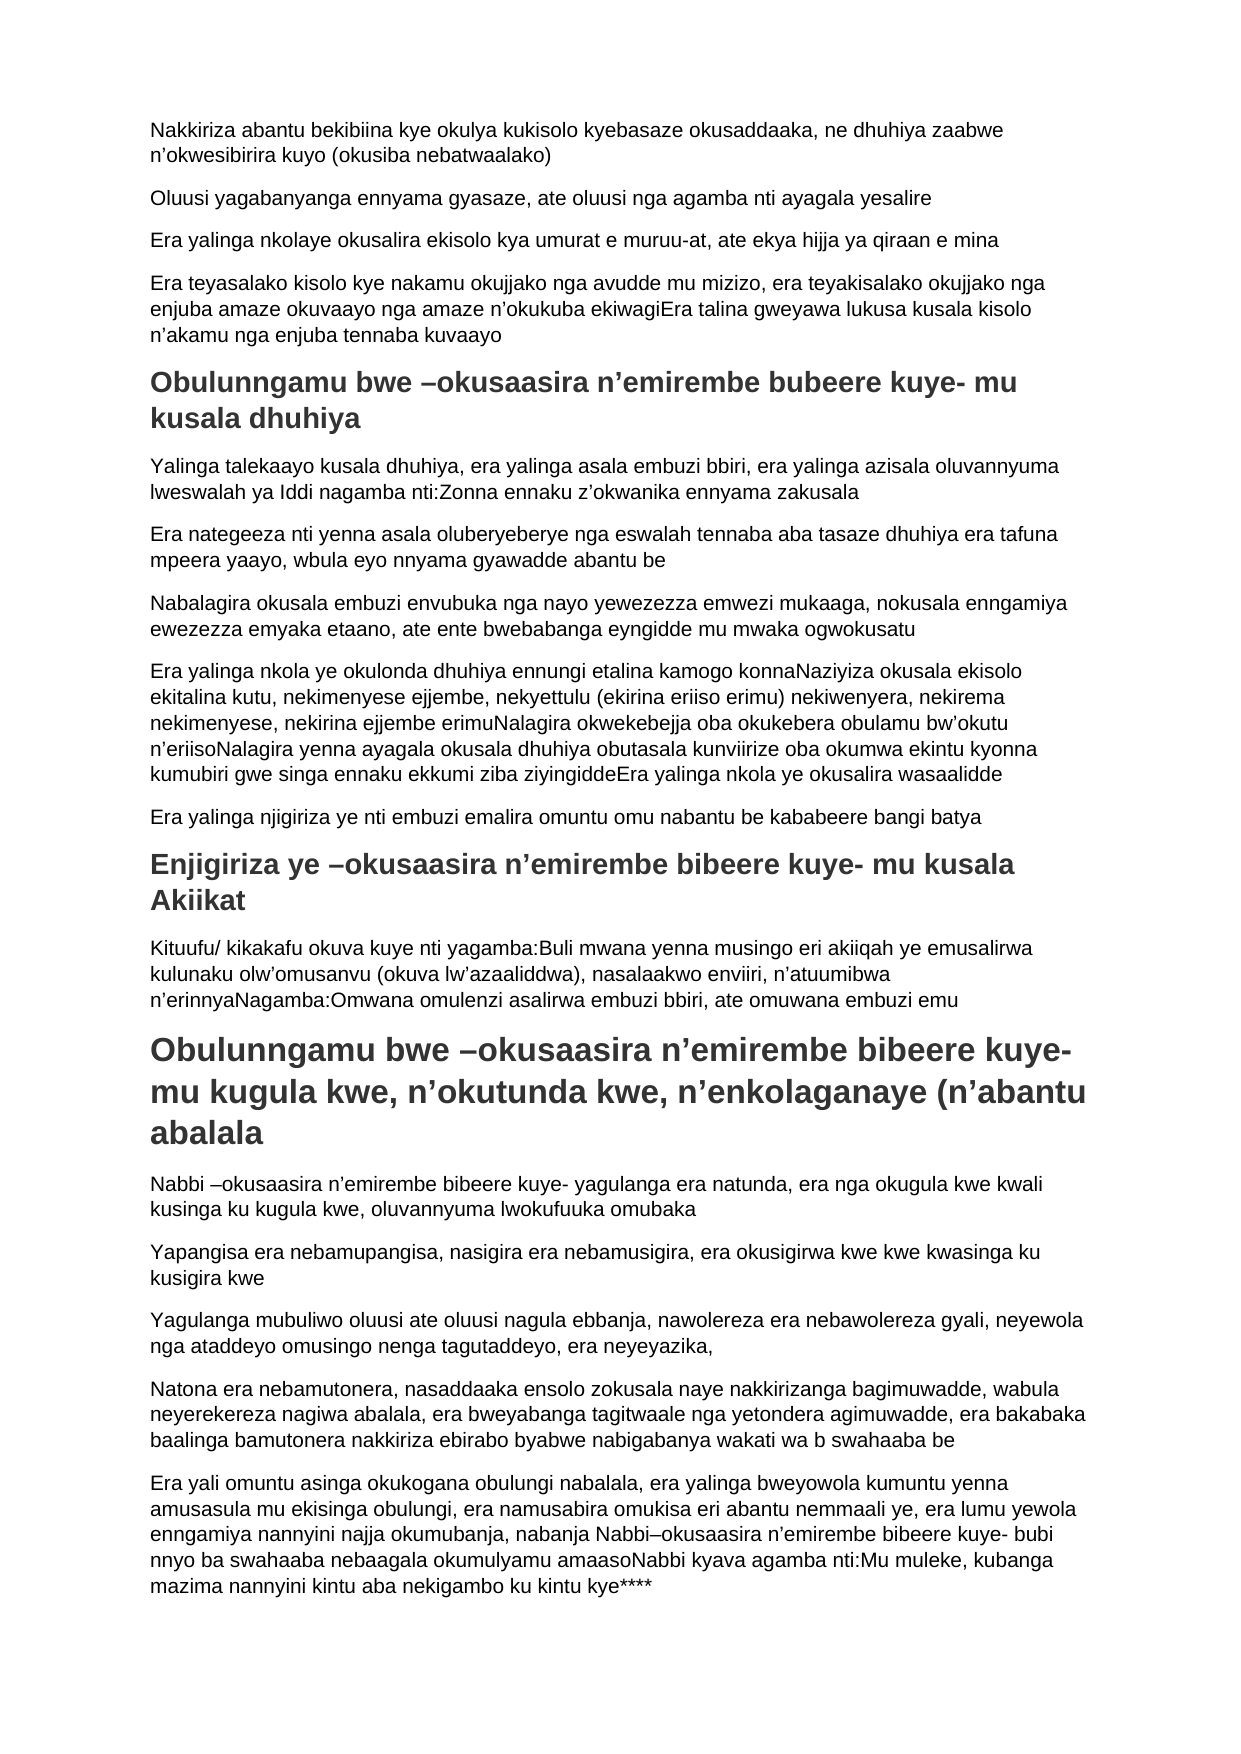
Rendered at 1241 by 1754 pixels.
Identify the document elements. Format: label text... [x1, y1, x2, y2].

text Yagulanga mubuliwo oluusi ate oluusi nagula ebbanja, nawolereza era nebawolereza gyali, neyewola nga ataddeyo omusingo nenga tagutaddeyo, era neyeyazika, [150, 1308, 1090, 1358]
text Natona era nebamutonera, nasaddaaka ensolo zokusala naye nakkirizanga bagimuwadde, wabula neyerekereza nagiwa abalala, era bweyabanga tagitwaale nga yetondera agimuwadde, era bakabaka baalinga bamutonera nakkiriza ebirabo byabwe nabigabanya wakati wa b swahaaba be [150, 1376, 1090, 1452]
text Era nategeeza nti yenna asala oluberyeberye nga eswalah tennaba aba tasaze dhuhiya era tafuna mpeera yaayo, wbula eyo nnyama gyawadde abantu be [150, 522, 1090, 572]
text Era teyasalako kisolo kye nakamu okujjako nga avudde mu mizizo, era teyakisalako okujjako nga enjuba amaze okuvaayo nga amaze n’okukuba ekiwagiEra talina gweyawa lukusa kusala kisolo n’akamu nga enjuba tennaba kuvaayo [150, 271, 1090, 346]
text Era yali omuntu asinga okukogana obulungi nabalala, era yalinga bweyowola kumuntu yenna amusasula mu ekisinga obulungi, era namusabira omukisa eri abantu nemmaali ye, era lumu yewola enngamiya nannyini najja okumubanja, nabanja Nabbi–okusaasira n’emirembe bibeere kuye- bubi nnyo ba swahaaba nebaagala okumulyamu amaasoNabbi kyava agamba nti:Mu muleke, kubanga mazima nannyini kintu aba nekigambo ku kintu kye**** [150, 1471, 1090, 1598]
subtitle Obulunngamu bwe –okusaasira n’emirembe bibeere kuye- mu kugula kwe, n’okutunda kwe, n’enkolaganaye (n’abantu abalala [150, 1030, 1090, 1152]
text Nabalagira okusala embuzi envubuka nga nayo yewezezza emwezi mukaaga, nokusala enngamiya ewezezza emyaka etaano, ate ente bwebabanga eyngidde mu mwaka ogwokusatu [150, 591, 1090, 640]
text Yapangisa era nebamupangisa, nasigira era nebamusigira, era okusigirwa kwe kwe kwasinga ku kusigira kwe [150, 1240, 1090, 1289]
text Yalinga talekaayo kusala dhuhiya, era yalinga asala embuzi bbiri, era yalinga azisala oluvannyuma lweswalah ya Iddi nagamba nti:Zonna ennaku z’okwanika ennyama zakusala [150, 454, 1090, 504]
subtitle Enjigiriza ye –okusaasira n’emirembe bibeere kuye- mu kusala Akiikat [150, 847, 1090, 917]
text Era yalinga njigiriza ye nti embuzi emalira omuntu omu nabantu be kababeere bangi batya [150, 805, 1090, 829]
subtitle Obulunngamu bwe –okusaasira n’emirembe bubeere kuye- mu kusala dhuhiya [150, 365, 1090, 435]
text Kituufu/ kikakafu okuva kuye nti yagamba:Buli mwana yenna musingo eri akiiqah ye emusalirwa kulunaku olw’omusanvu (okuva lw’azaaliddwa), nasalaakwo enviiri, n’atuumibwa n’erinnyaNagamba:Omwana omulenzi asalirwa embuzi bbiri, ate omuwana embuzi emu [150, 936, 1090, 1012]
text Nakkiriza abantu bekibiina kye okulya kukisolo kyebasaze okusaddaaka, ne dhuhiya zaabwe n’okwesibirira kuyo (okusiba nebatwaalako) [150, 117, 1090, 167]
text Era yalinga nkola ye okulonda dhuhiya ennungi etalina kamogo konnaNaziyiza okusala ekisolo ekitalina kutu, nekimenyese ejjembe, nekyettulu (ekirina eriiso erimu) nekiwenyera, nekirema nekimenyese, nekirina ejjembe erimuNalagira okwekebejja oba okukebera obulamu bw’okutu n’eriisoNalagira yenna ayagala okusala dhuhiya obutasala kunviirize oba okumwa ekintu kyonna kumubiri gwe singa ennaku ekkumi ziba ziyingiddeEra yalinga nkola ye okusalira wasaalidde [150, 659, 1090, 786]
text Oluusi yagabanyanga ennyama gyasaze, ate oluusi nga agamba nti ayagala yesalire [150, 186, 1090, 210]
text Nabbi –okusaasira n’emirembe bibeere kuye- yagulanga era natunda, era nga okugula kwe kwali kusinga ku kugula kwe, oluvannyuma lwokufuuka omubaka [150, 1171, 1090, 1221]
text Era yalinga nkolaye okusalira ekisolo kya umurat e muruu-at, ate ekya hijja ya qiraan e mina [150, 228, 1090, 252]
